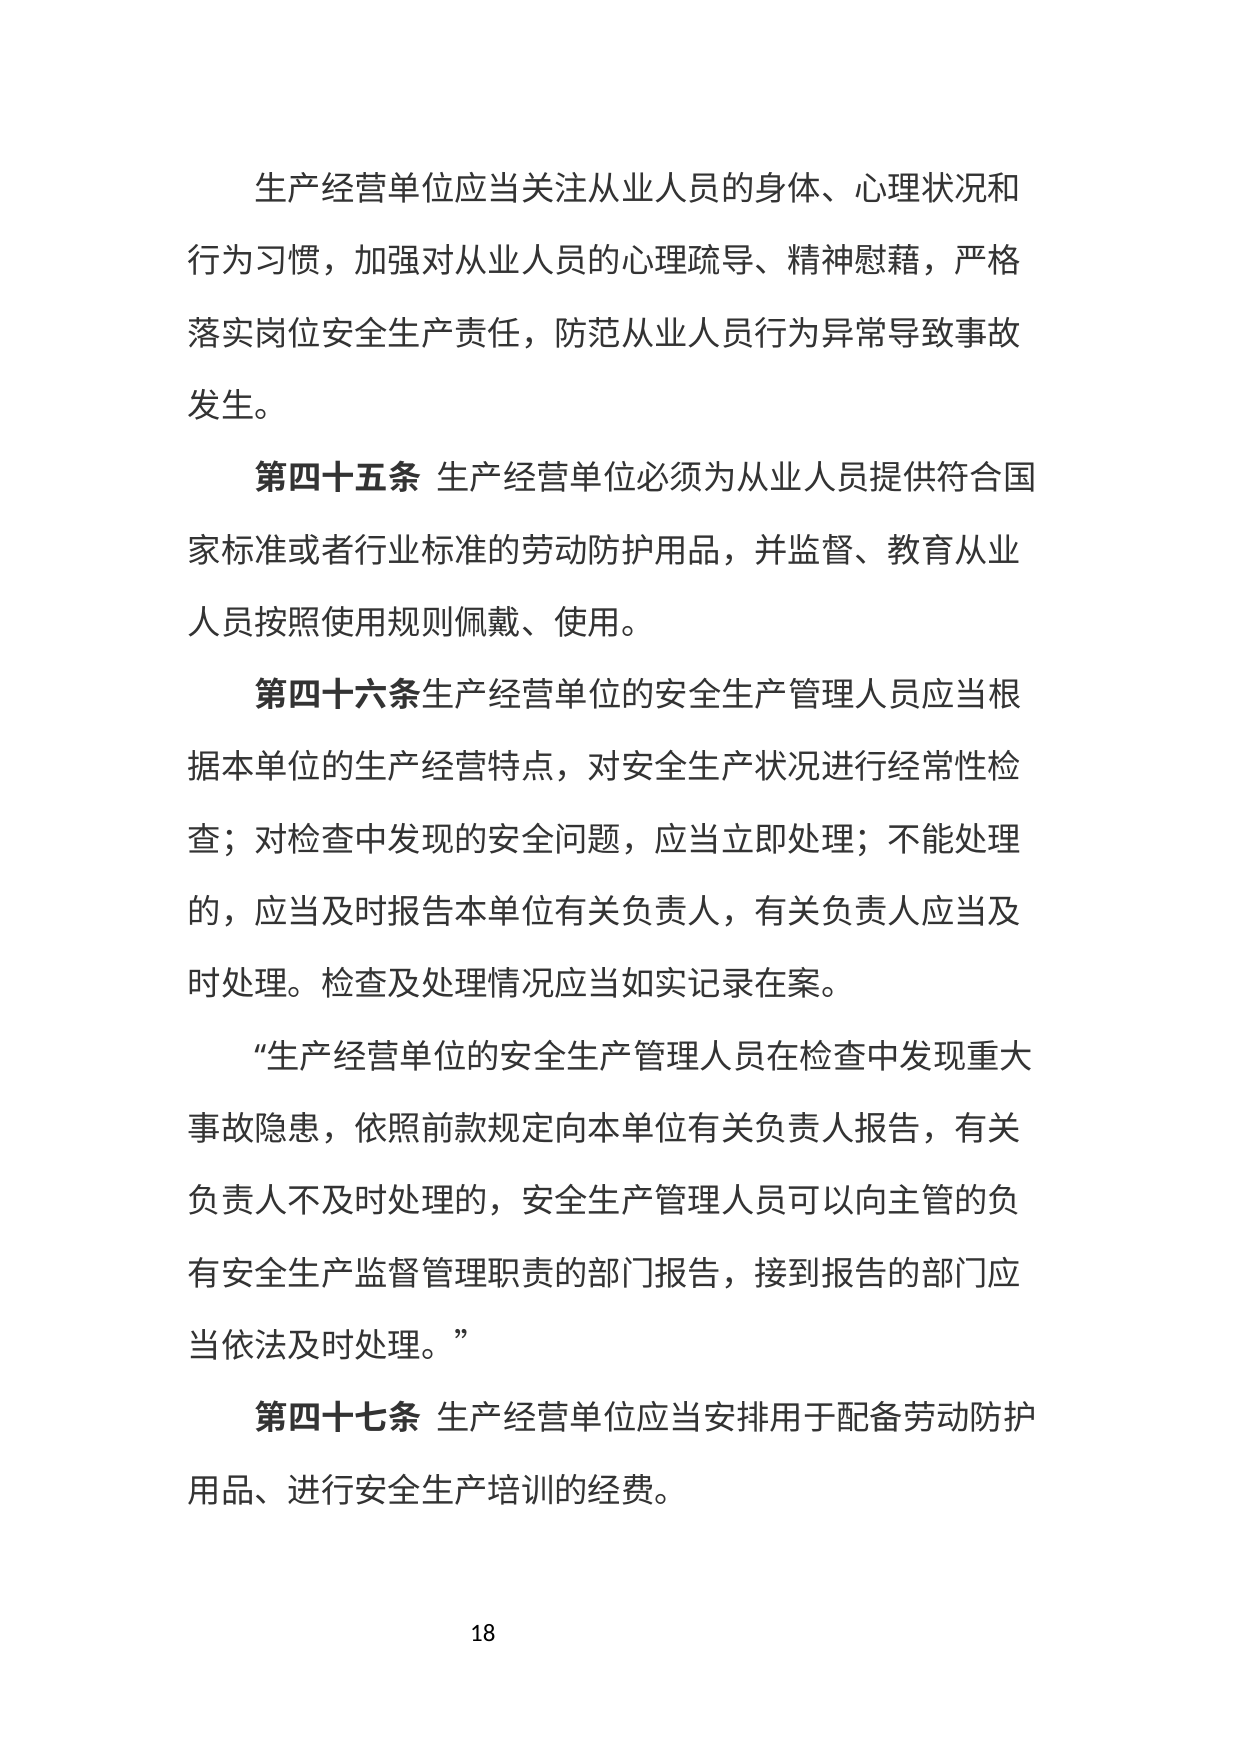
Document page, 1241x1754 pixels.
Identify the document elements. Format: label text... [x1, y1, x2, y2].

text “生产经营单位的安全生产管理人员在检查中发现重大事故隐患，依照前款规定向本单位有关负责人报告，有关负责人不及时处理的，安全生产管理人员可以向主管的负有安全生产监督管理职责的部门报告，接到报告的部门应当依法及时处理。” [187, 1029, 1053, 1367]
text 第四十五条 生产经营单位必须为从业人员提供符合国家标准或者行业标准的劳动防护用品，并监督、教育从业人员按照使用规则佩戴、使用。 [187, 451, 1053, 644]
text 第四十六条生产经营单位的安全生产管理人员应当根据本单位的生产经营特点，对安全生产状况进行经常性检查；对检查中发现的安全问题，应当立即处理；不能处理的，应当及时报告本单位有关负责人，有关负责人应当及时处理。检查及处理情况应当如实记录在案。 [187, 668, 1053, 1005]
text 生产经营单位应当关注从业人员的身体、心理状况和行为习惯，加强对从业人员的心理疏导、精神慰藉，严格落实岗位安全生产责任，防范从业人员行为异常导致事故发生。 [187, 162, 1053, 427]
text 第四十七条 生产经营单位应当安排用于配备劳动防护用品、进行安全生产培训的经费。 [187, 1391, 1053, 1512]
